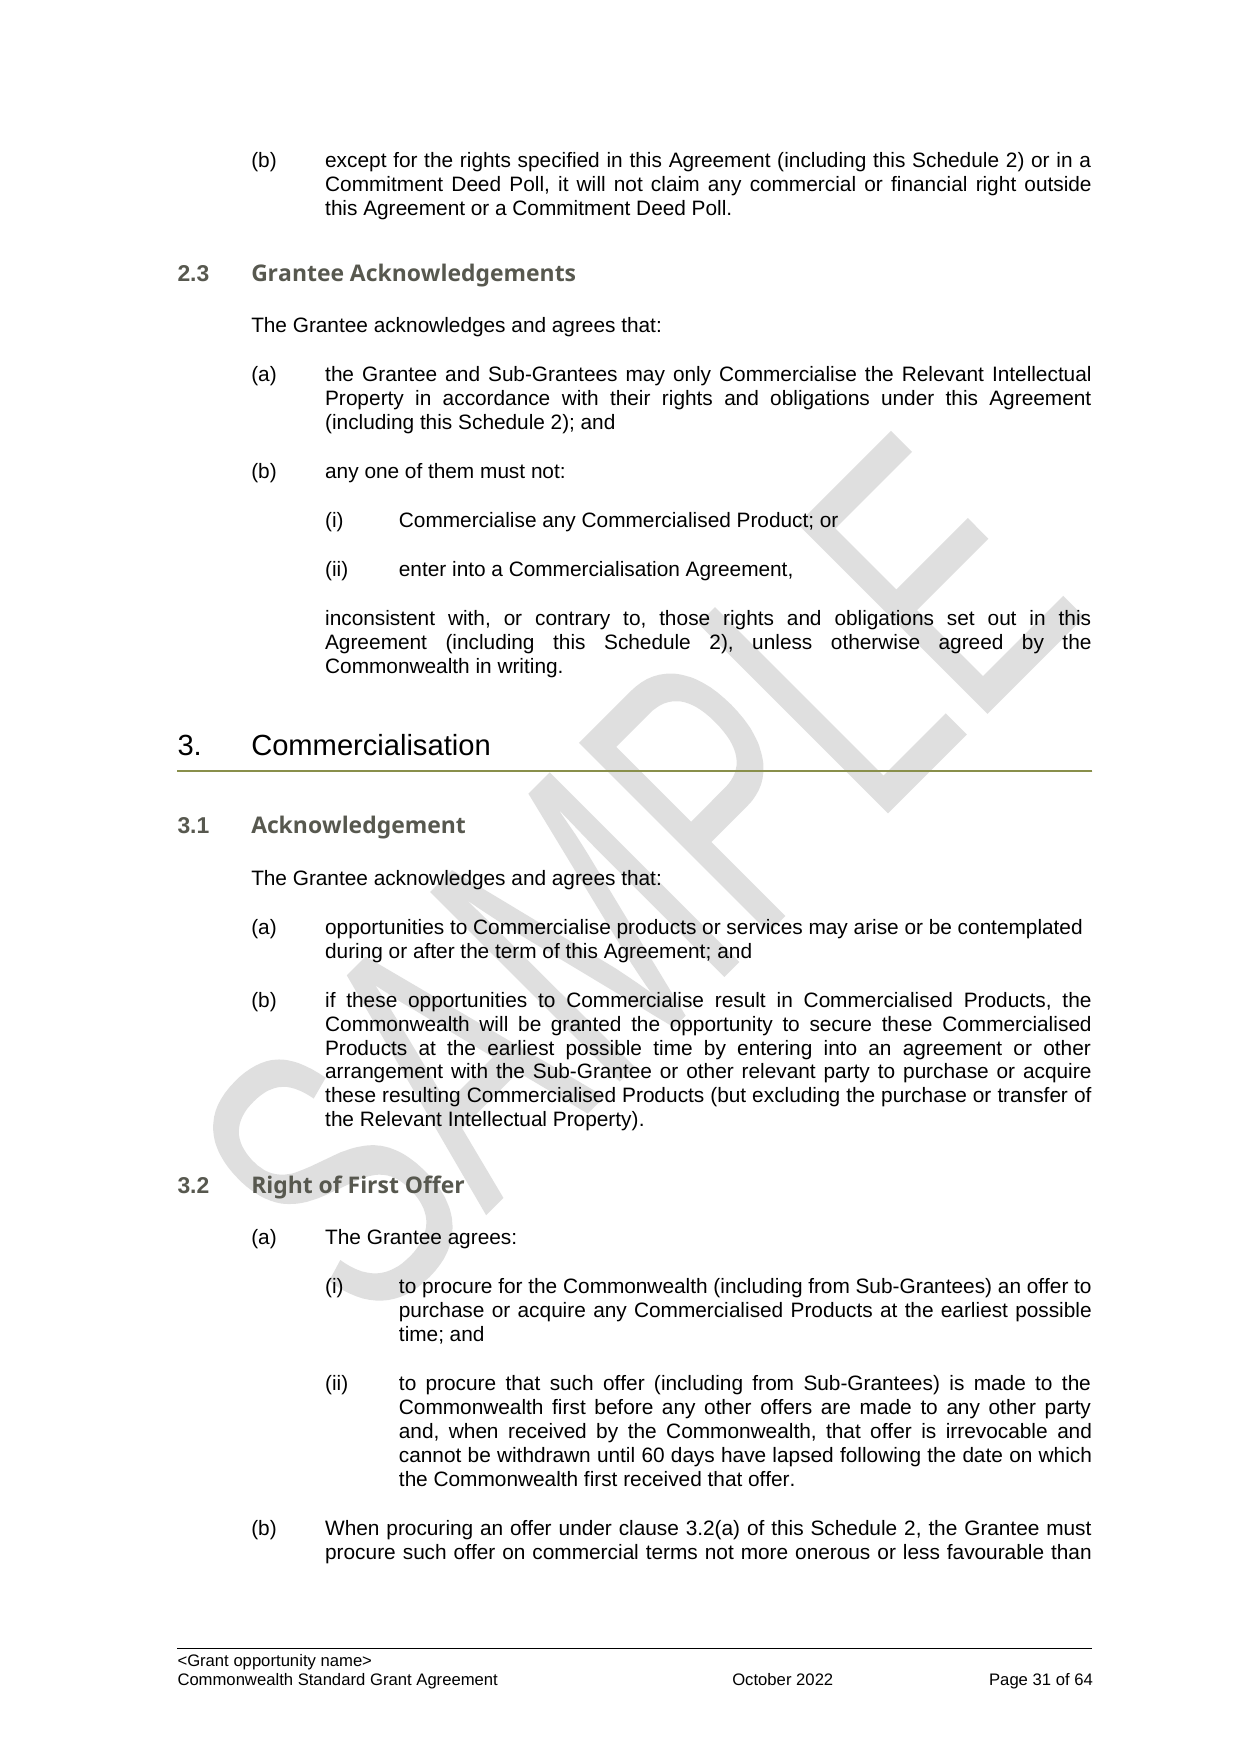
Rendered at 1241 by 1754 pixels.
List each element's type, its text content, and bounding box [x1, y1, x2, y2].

list Commercialise any Commercialised Product; or [325, 508, 1092, 532]
list if these opportunities to Commercialise result in Commercialised Products, the Commonwealth will be granted the opportunity to secure these Commercialised Products at the earliest possible time by entering into an agreement or other arrangement with the Sub-Grantee or other relevant party to purchase or acquire these resulting Commercialised Products (but excluding the purchase or transfer of the Relevant Intellectual Property). [251, 987, 1092, 1131]
list the Grantee and Sub-Grantees may only Commercialise the Relevant Intellectual Property in accordance with their rights and obligations under this Agreement (including this Schedule 2); and [251, 362, 1092, 434]
text inconsistent with, or contrary to, those rights and obligations set out in this Agreement (including this Schedule 2), unless otherwise agreed by the Commonwealth in writing. [325, 606, 1092, 678]
list Grantee Acknowledgements [177, 257, 1092, 288]
list to procure for the Commonwealth (including from Sub-Grantees) an offer to purchase or acquire any Commercialised Products at the earliest possible time; and [325, 1274, 1092, 1346]
list The Grantee agrees: [251, 1225, 1092, 1249]
list opportunities to Commercialise products or services may arise or be contemplated during or after the term of this Agreement; and [251, 914, 1092, 962]
list any one of them must not: [251, 459, 1092, 483]
list Commercialisation [177, 728, 1092, 770]
list Acknowledgement [177, 809, 1092, 841]
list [251, 1516, 1092, 1563]
text The Grantee acknowledges and agrees that: [251, 313, 1092, 337]
text The Grantee acknowledges and agrees that: [251, 866, 1092, 889]
list except for the rights specified in this Agreement (including this Schedule 2) or in a Commitment Deed Poll, it will not claim any commercial or financial right outside this Agreement or a Commitment Deed Poll. [251, 148, 1092, 219]
list to procure that such offer (including from Sub-Grantees) is made to the Commonwealth first before any other offers are made to any other party and, when received by the Commonwealth, that offer is irrevocable and cannot be withdrawn until 60 days have lapsed following the date on which the Commonwealth first received that offer. [325, 1371, 1092, 1491]
list enter into a Commercialisation Agreement, [325, 557, 1092, 581]
list Right of First Offer [177, 1169, 1092, 1200]
